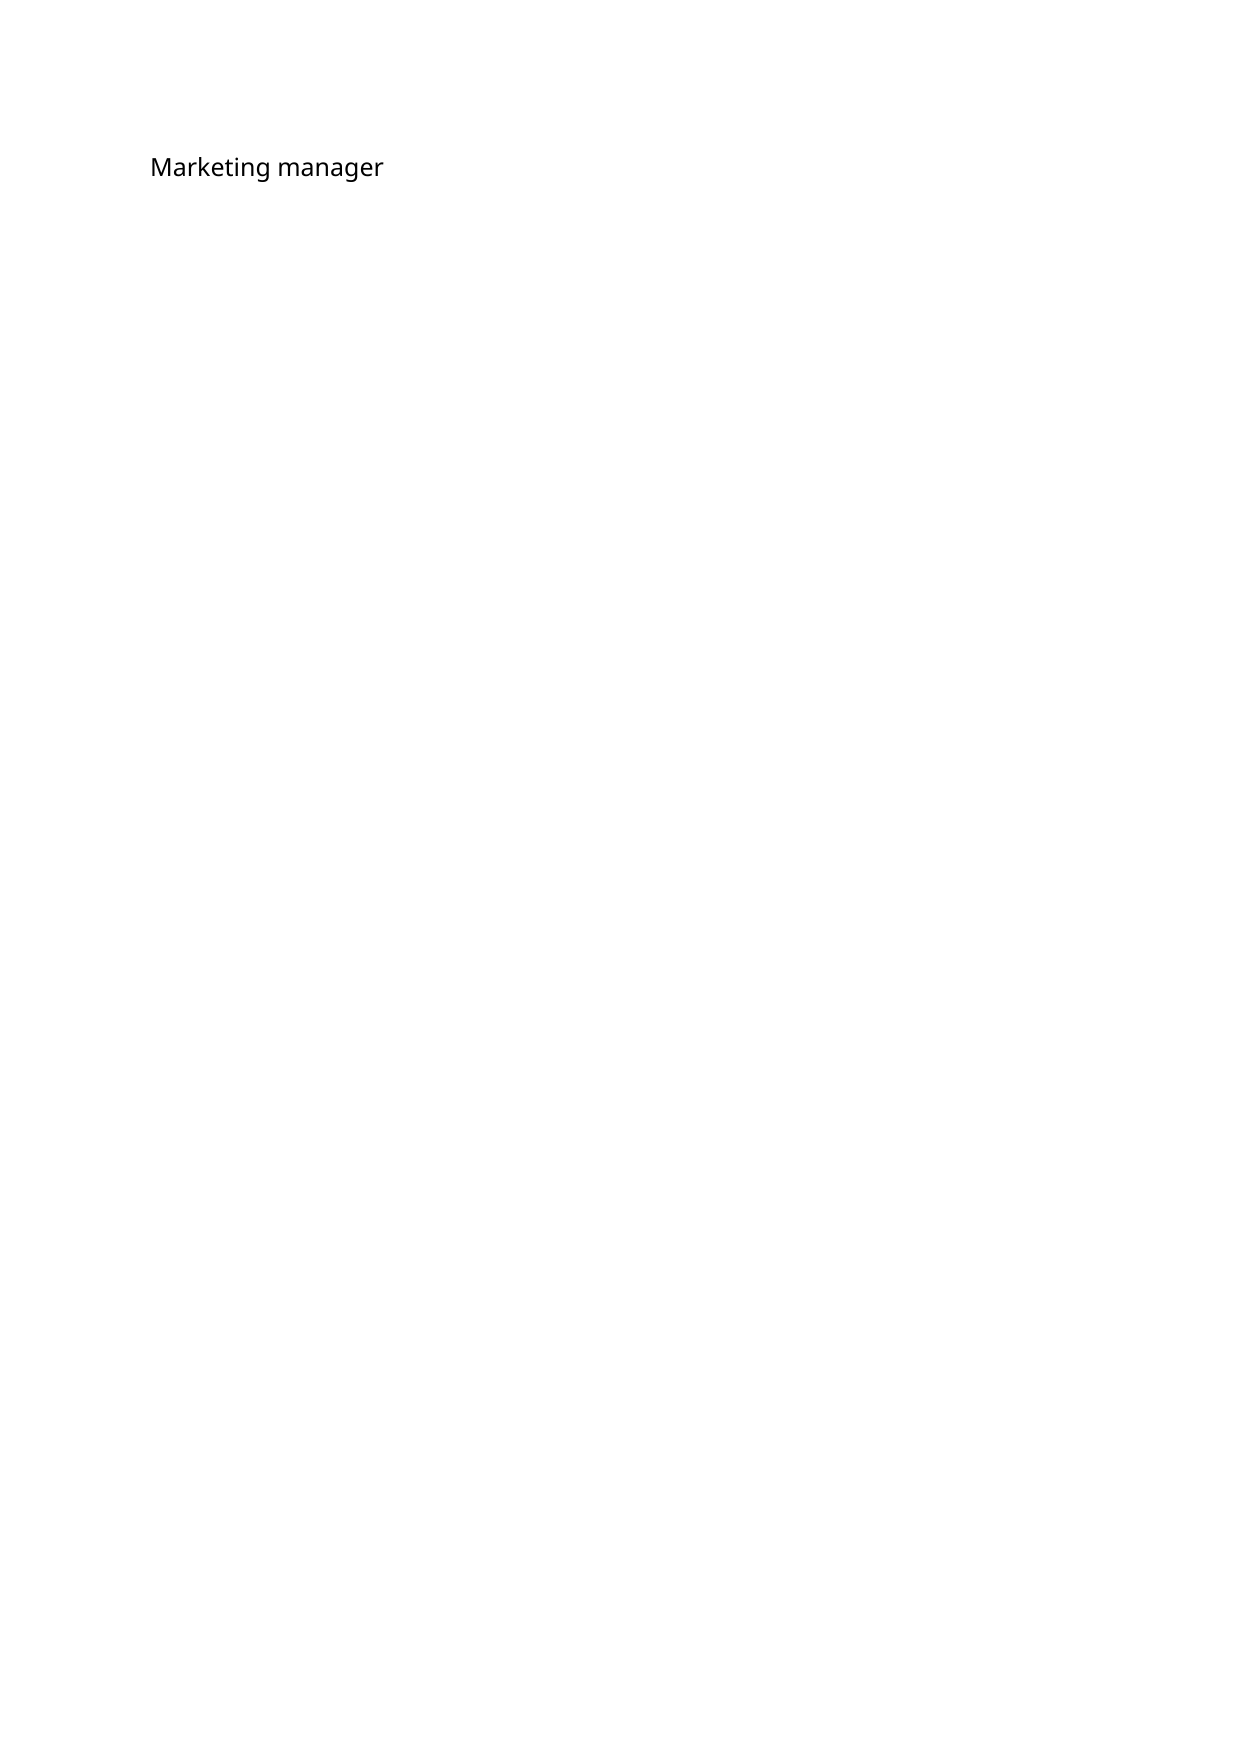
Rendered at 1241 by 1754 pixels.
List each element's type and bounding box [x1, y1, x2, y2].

text [150, 150, 1097, 184]
